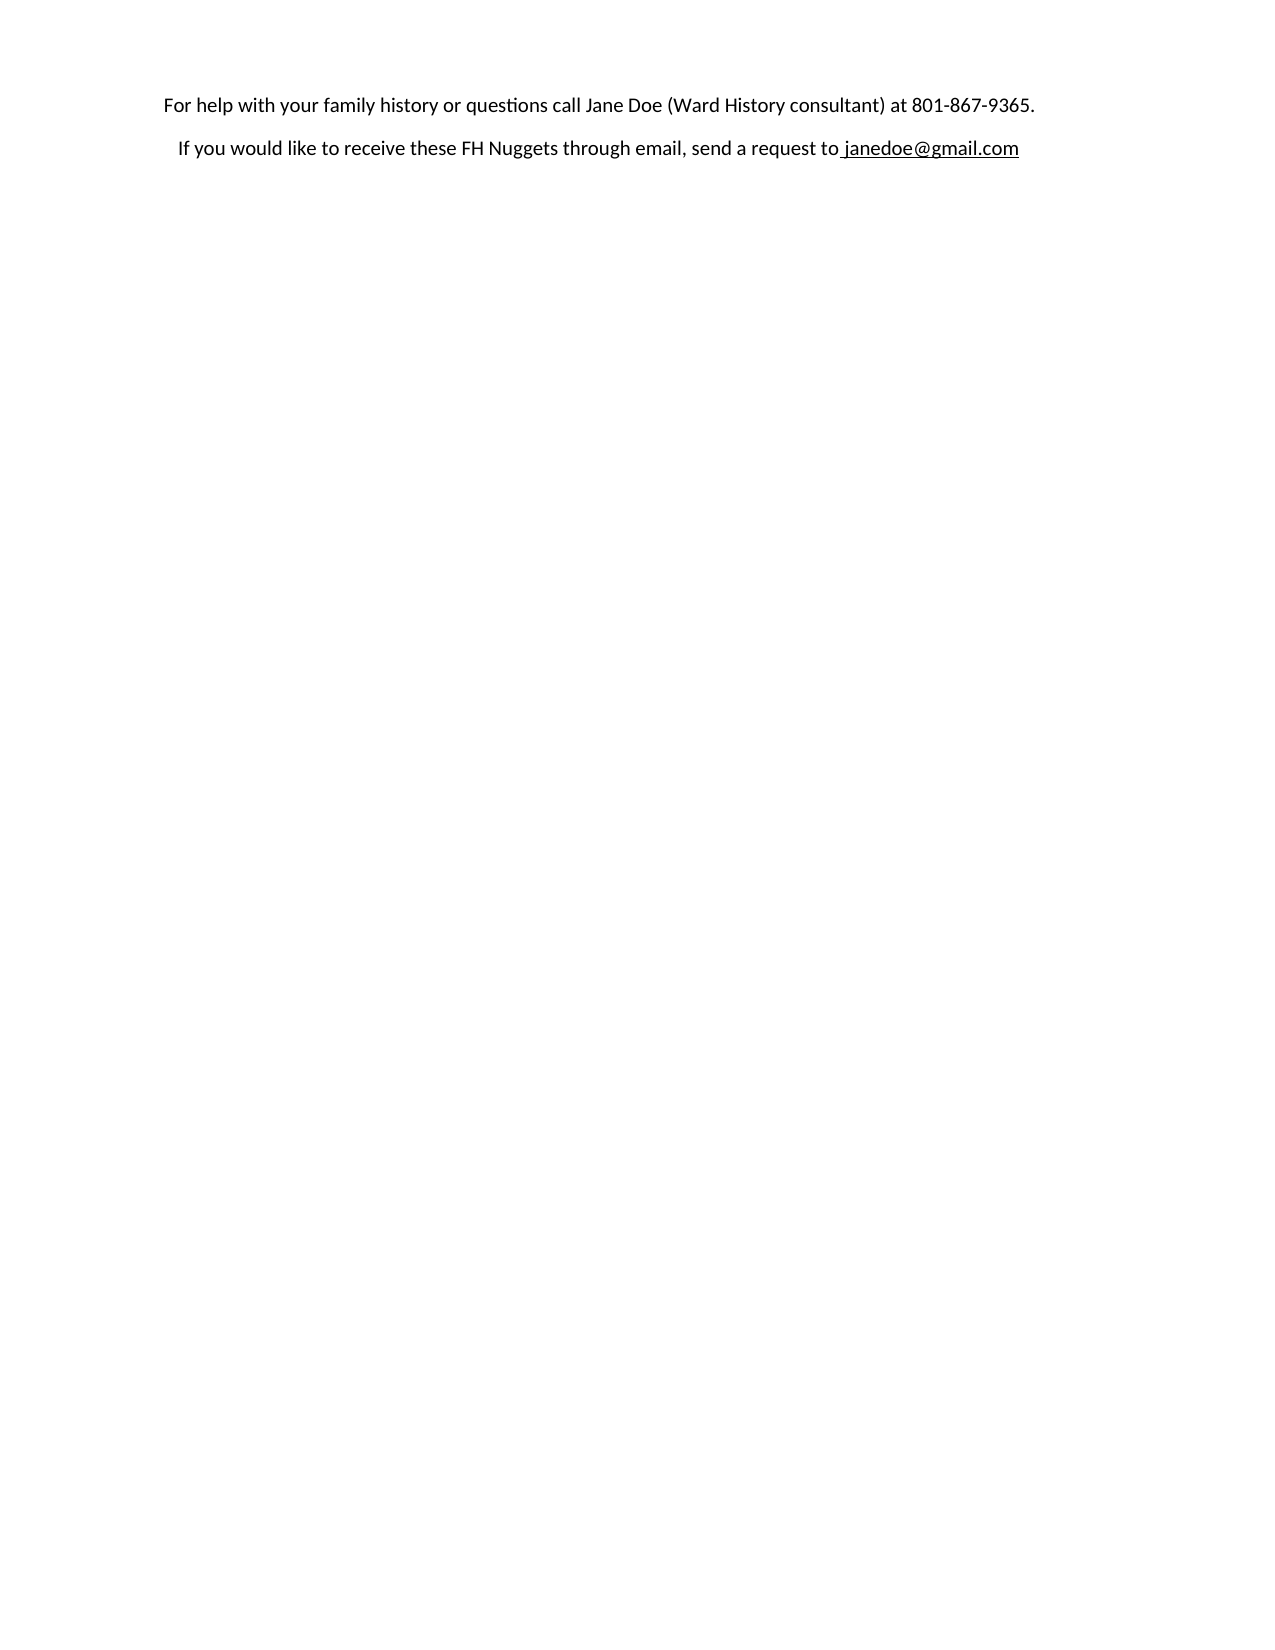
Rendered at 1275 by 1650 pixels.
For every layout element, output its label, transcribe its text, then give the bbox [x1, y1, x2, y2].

text For help with your family history or questions call Jane Doe (Ward History consultant) at 801-867-9365. If you would like to receive these FH Nuggets through email, send a request to janedoe@gmail.com [164, 92, 1039, 160]
